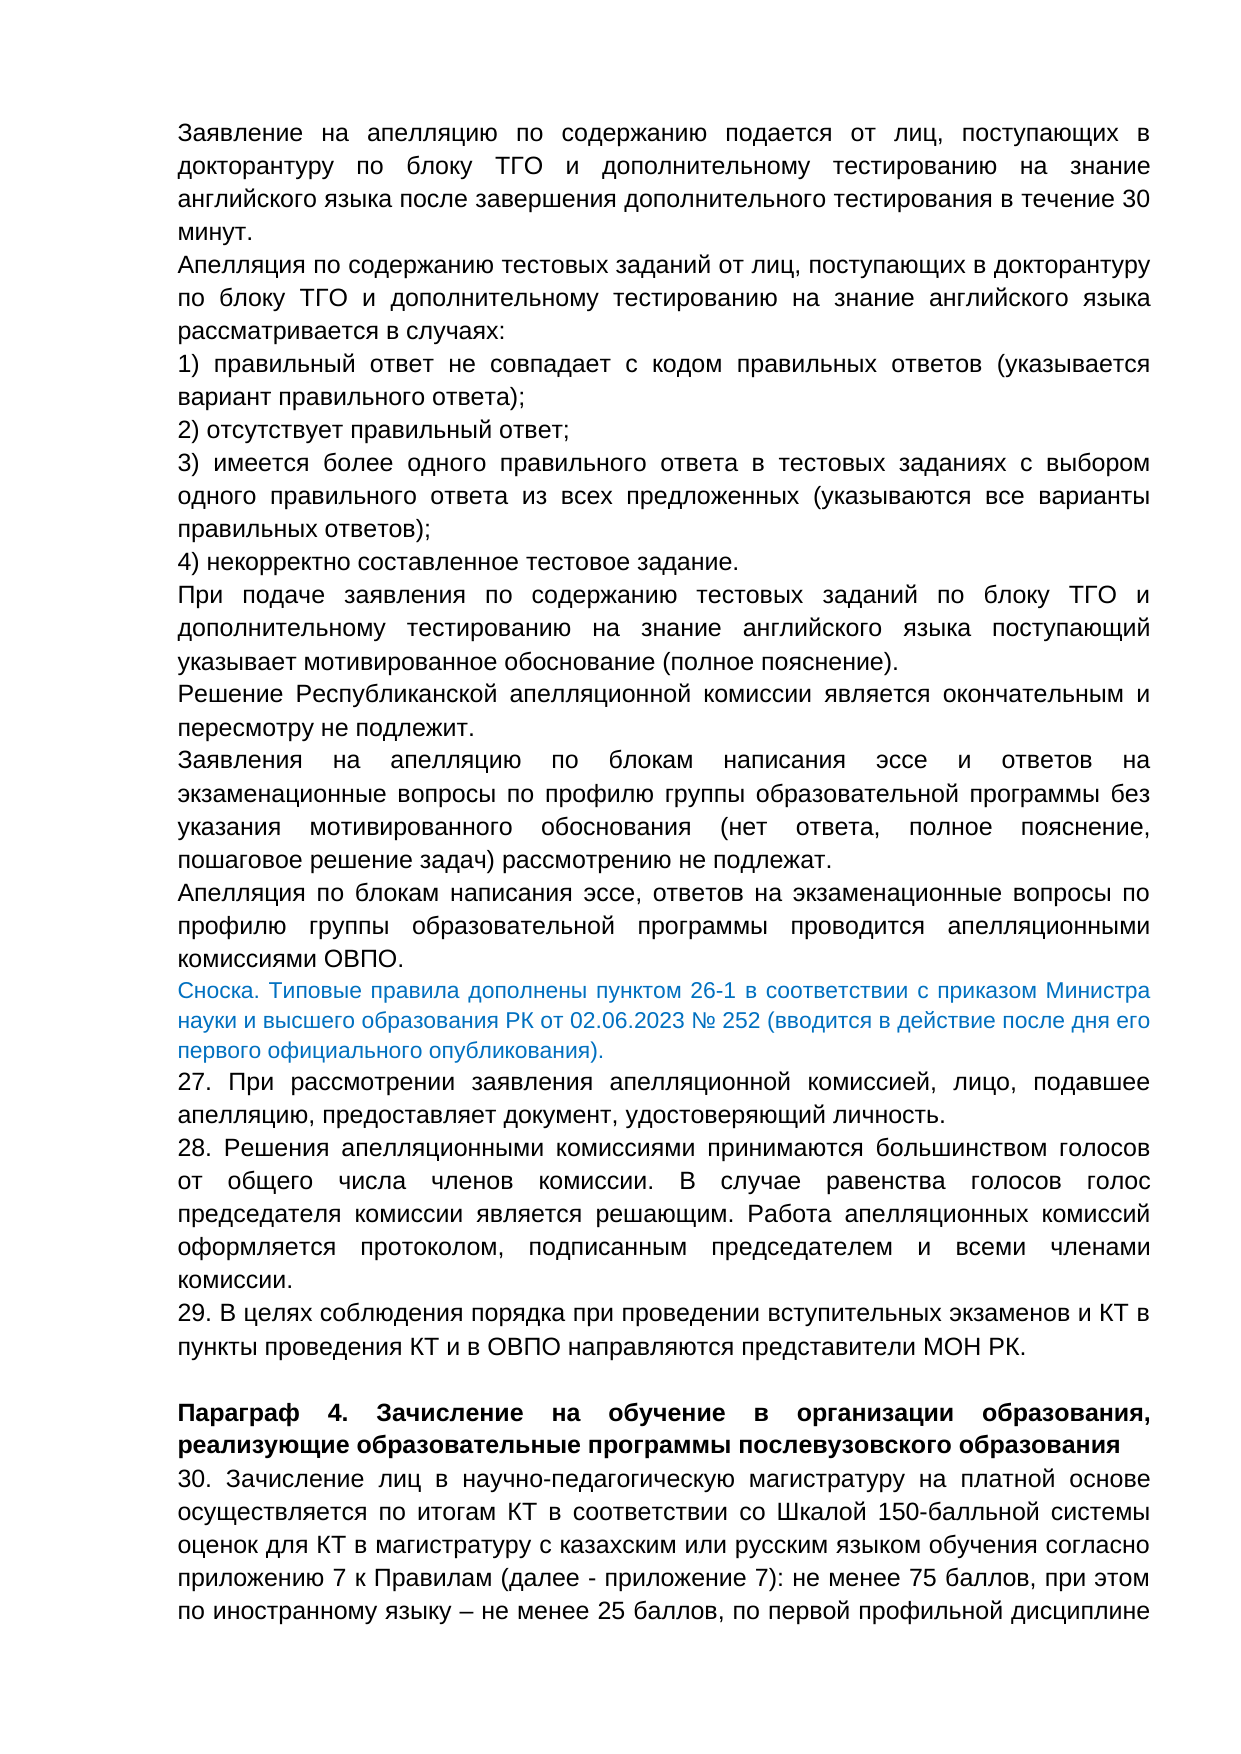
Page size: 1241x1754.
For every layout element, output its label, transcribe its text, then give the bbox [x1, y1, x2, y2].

text Параграф 4. Зачисление на обучение в организации образования, реализующие образовательные программы послевузовского образования [177, 1397, 1152, 1459]
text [177, 1463, 1152, 1624]
text 3) имеется более одного правильного ответа в тестовых заданиях с выбором одного правильного ответа из всех предложенных (указываются все варианты правильных ответов); [177, 448, 1152, 543]
text 4) некорректно составленное тестовое задание. [177, 547, 1152, 576]
text 29. В целях соблюдения порядка при проведении вступительных экзаменов и КТ в пункты проведения КТ и в ОВПО направляются представители МОН РК. [177, 1298, 1152, 1360]
text Сноска. Типовые правила дополнены пунктом 26-1 в соответствии с приказом Министра науки и высшего образования РК от 02.06.2023 № 252 (вводится в действие после дня его первого официального опубликования). [177, 977, 1152, 1063]
text Апелляция по блокам написания эссе, ответов на экзаменационные вопросы по профилю группы образовательной программы проводится апелляционными комиссиями ОВПО. [177, 878, 1152, 972]
text Апелляция по содержанию тестовых заданий от лиц, поступающих в докторантуру по блоку ТГО и дополнительному тестированию на знание английского языка рассматривается в случаях: [177, 250, 1152, 345]
text При подаче заявления по содержанию тестовых заданий по блоку ТГО и дополнительному тестированию на знание английского языка поступающий указывает мотивированное обоснование (полное пояснение). [177, 580, 1152, 675]
text 1) правильный ответ не совпадает с кодом правильных ответов (указывается вариант правильного ответа); [177, 349, 1152, 411]
text Заявления на апелляцию по блокам написания эссе и ответов на экзаменационные вопросы по профилю группы образовательной программы без указания мотивированного обоснования (нет ответа, полное пояснение, пошаговое решение задач) рассмотрению не подлежат. [177, 746, 1152, 873]
text Заявление на апелляцию по содержанию подается от лиц, поступающих в докторантуру по блоку ТГО и дополнительному тестированию на знание английского языка после завершения дополнительного тестирования в течение 30 минут. [177, 118, 1152, 246]
text 2) отсутствует правильный ответ; [177, 415, 1152, 444]
text 27. При рассмотрении заявления апелляционной комиссией, лицо, подавшее апелляцию, предоставляет документ, удостоверяющий личность. [177, 1067, 1152, 1129]
text 28. Решения апелляционными комиссиями принимаются большинством голосов от общего числа членов комиссии. В случае равенства голосов голос председателя комиссии является решающим. Работа апелляционных комиссий оформляется протоколом, подписанным председателем и всеми членами комиссии. [177, 1133, 1152, 1294]
text Решение Республиканской апелляционной комиссии является окончательным и пересмотру не подлежит. [177, 679, 1152, 741]
